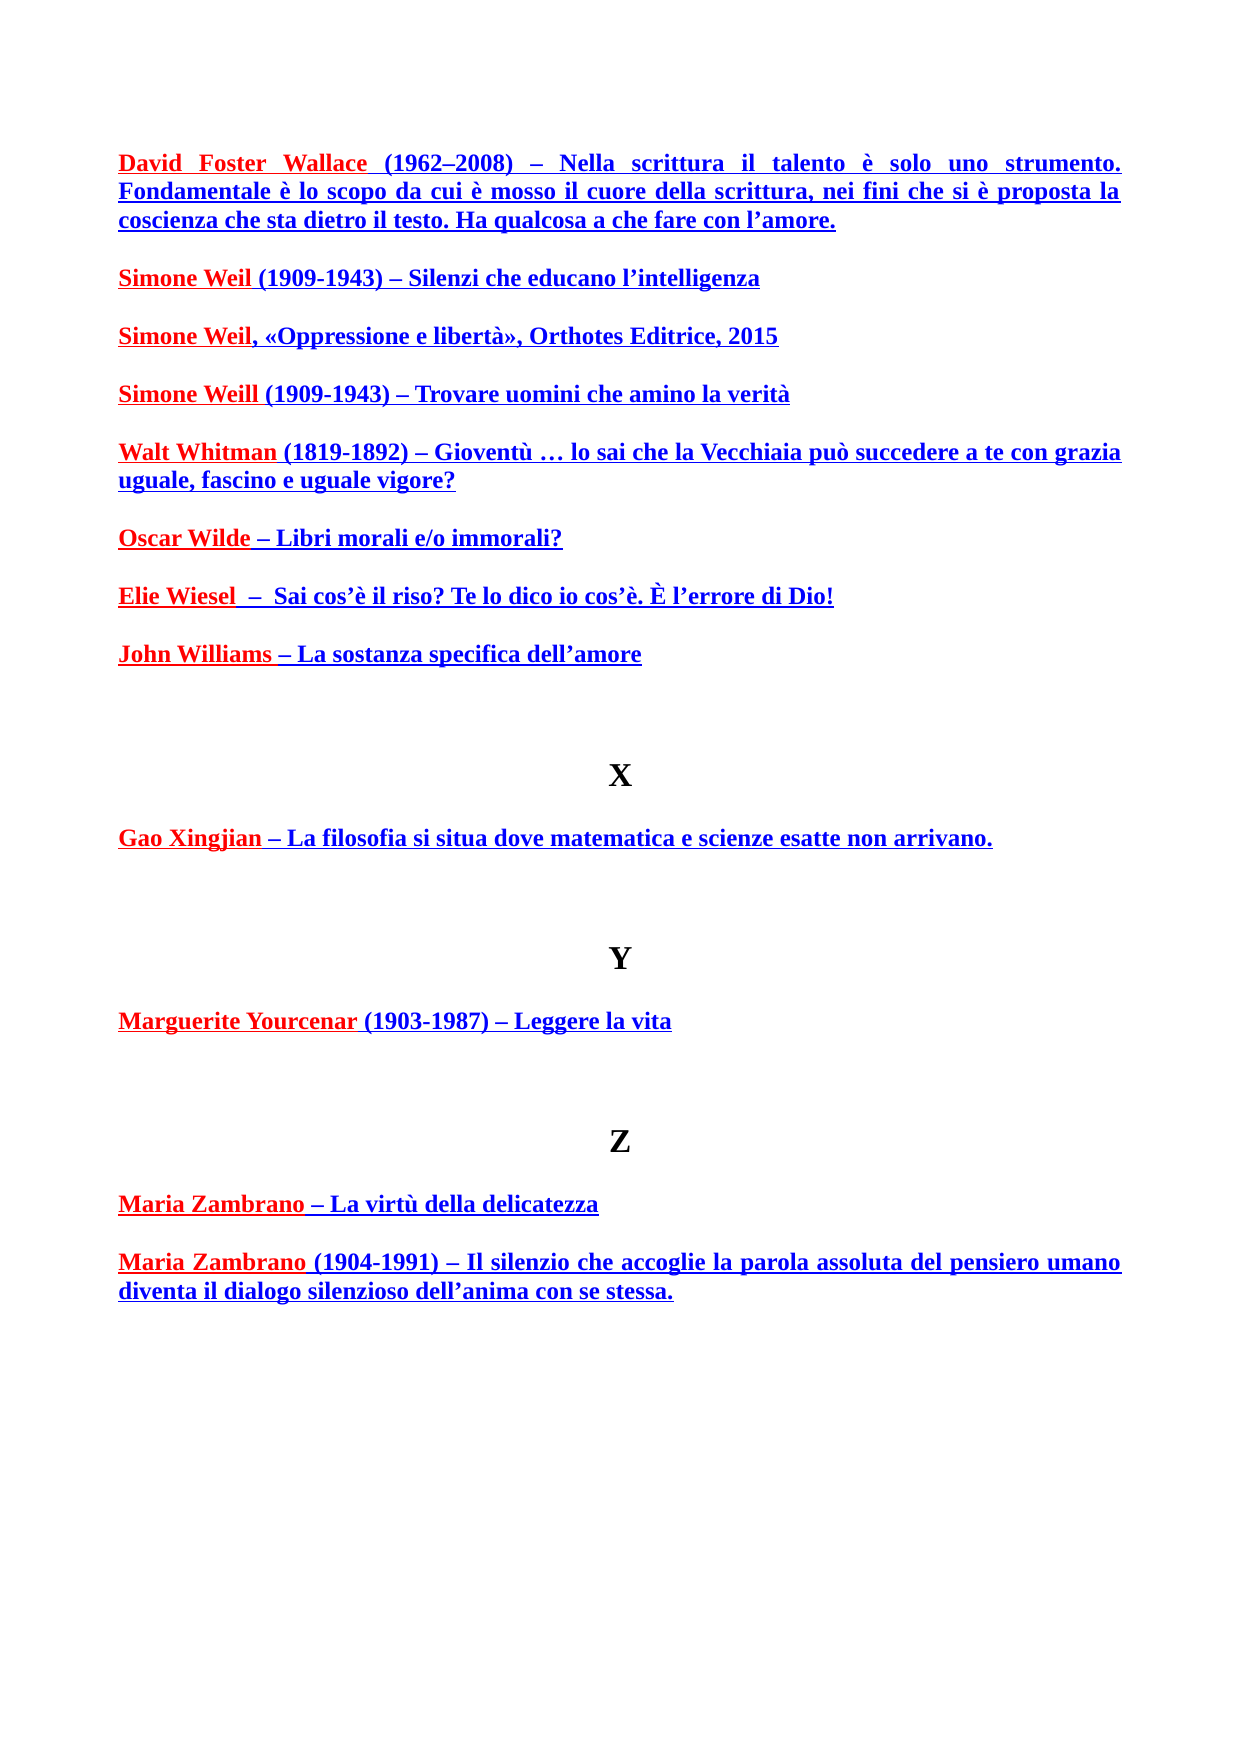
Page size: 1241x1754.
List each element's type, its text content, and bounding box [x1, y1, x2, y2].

subtitle David Foster Wallace (1962–2008) – Nella scrittura il talento è solo uno strumento. Fondamentale è lo scopo da cui è mosso il cuore della scrittura, nei fini che si è proposta la coscienza che sta dietro il testo. Ha qualcosa a che fare con l’amore. [118, 148, 1122, 173]
subtitle Maria Zambrano – La virtù della delicatezza [118, 1189, 1122, 1218]
subtitle Maria Zambrano (1904-1991) – Il silenzio che accoglie la parola assoluta del pensiero umano diventa il dialogo silenzioso dell’anima con se stessa. [118, 1274, 1122, 1305]
subtitle Simone Weil, «Oppressione e libertà», Orthotes Editrice, 2015 [118, 321, 1122, 350]
subtitle Elie Wiesel – Sai cos’è il riso? Te lo dico io cos’è. È l’errore di Dio! [118, 581, 1122, 610]
subtitle Simone Weill (1909-1943) – Trovare uomini che amino la verità [118, 379, 1122, 408]
subtitle Gao Xingjian – La filosofia si situa dove matematica e scienze esatte non arrivano. [118, 823, 1122, 851]
subtitle Walt Whitman (1819-1892) – Gioventù … lo sai che la Vecchiaia può succedere a te con grazia uguale, fascino e uguale vigore? [118, 437, 1122, 462]
subtitle Oscar Wilde – Libri morali e/o immorali? [118, 523, 1122, 552]
subtitle Y [118, 938, 1122, 977]
subtitle Z [118, 1122, 1122, 1160]
subtitle Walt Whitman (1819-1892) – Gioventù … lo sai che la Vecchiaia può succedere a te con grazia uguale, fascino e uguale vigore? [118, 463, 1122, 494]
subtitle X [118, 755, 1122, 793]
subtitle Marguerite Yourcenar (1903-1987) – Leggere la vita [118, 1006, 1122, 1035]
subtitle John Williams – La sostanza specifica dell’amore [118, 639, 1122, 668]
subtitle Simone Weil (1909-1943) – Silenzi che educano l’intelligenza [118, 263, 1122, 292]
subtitle David Foster Wallace (1962–2008) – Nella scrittura il talento è solo uno strumento. Fondamentale è lo scopo da cui è mosso il cuore della scrittura, nei fini che si è proposta la coscienza che sta dietro il testo. Ha qualcosa a che fare con l’amore. [118, 174, 1122, 234]
subtitle Maria Zambrano (1904-1991) – Il silenzio che accoglie la parola assoluta del pensiero umano diventa il dialogo silenzioso dell’anima con se stessa. [118, 1247, 1122, 1272]
